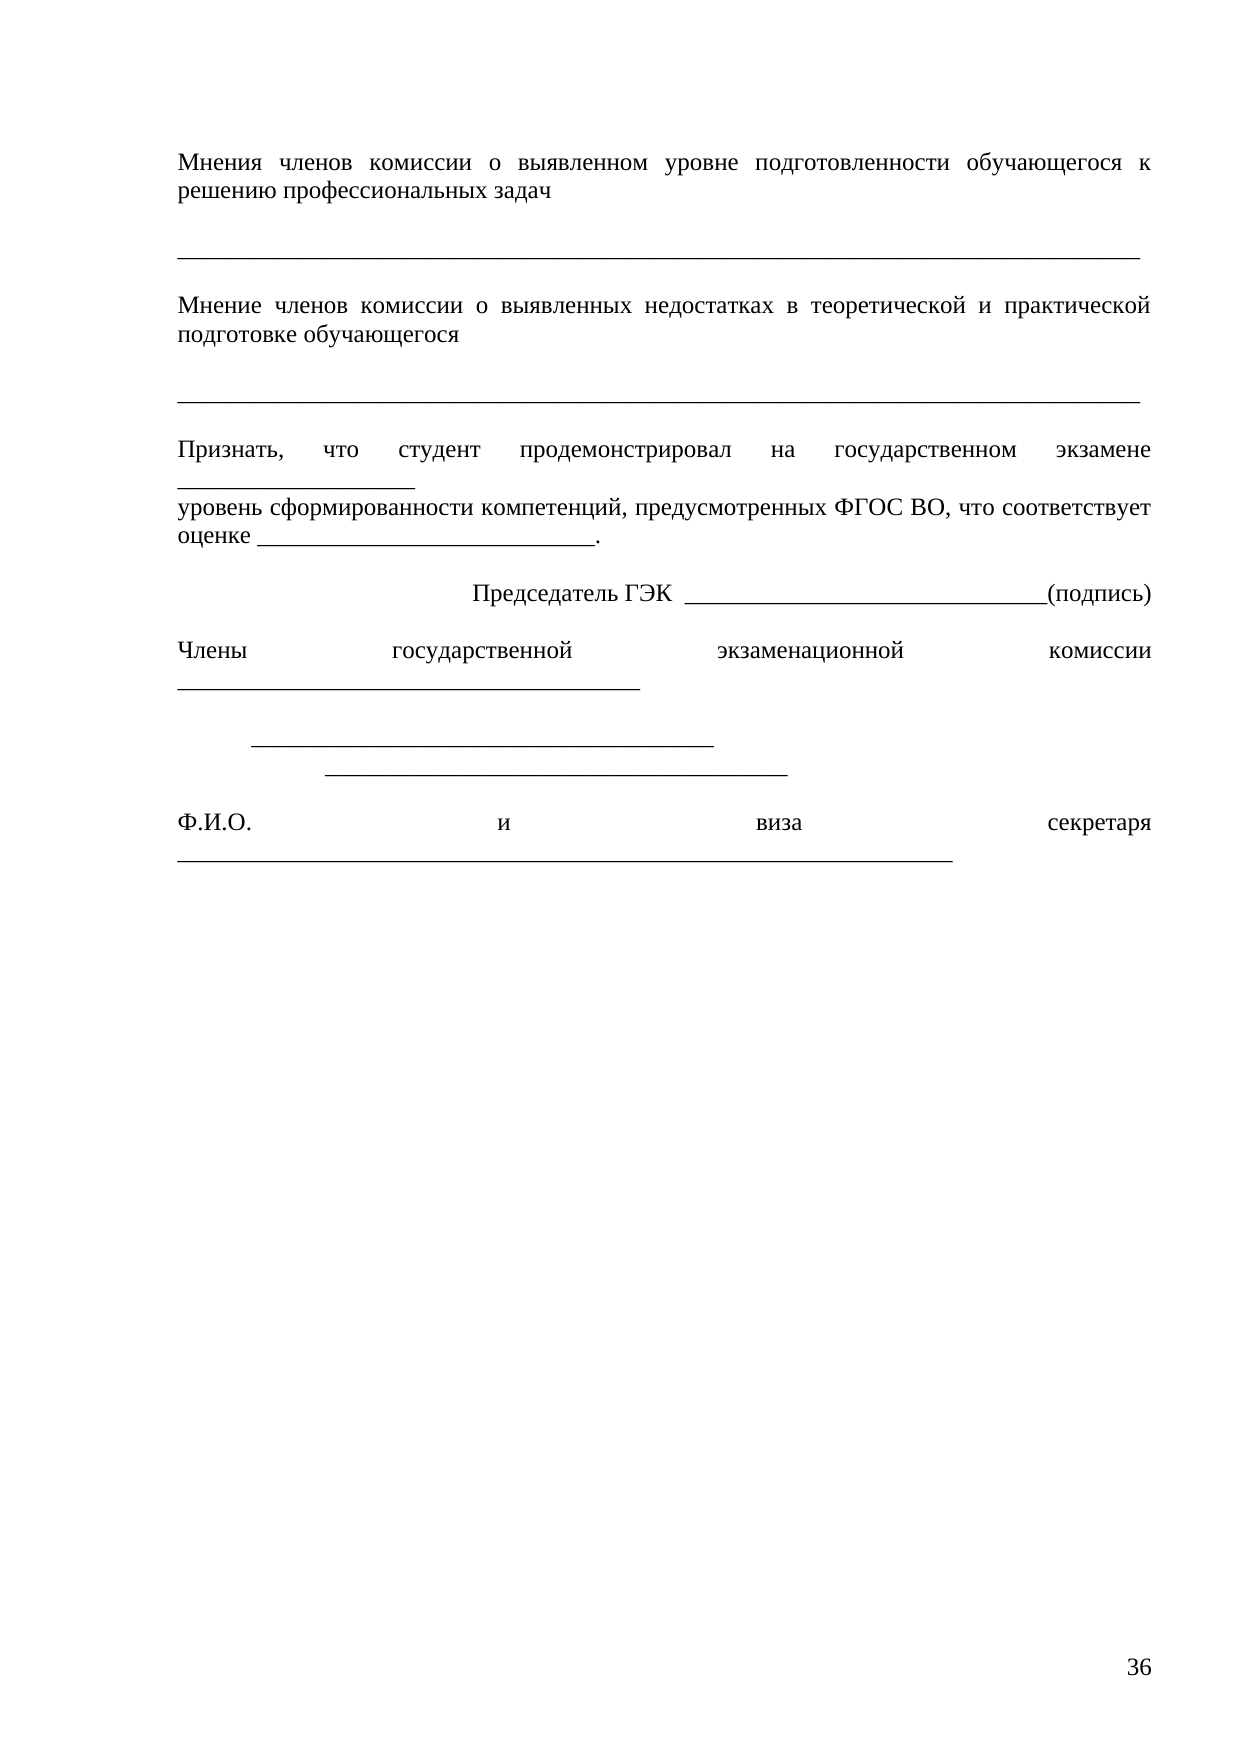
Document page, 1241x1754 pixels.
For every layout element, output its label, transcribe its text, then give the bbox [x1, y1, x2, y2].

text Ф.И.О. и виза секретаря ______________________________________________________________ [177, 807, 1152, 865]
text Председатель ГЭК _____________________________(подпись) [177, 578, 1152, 607]
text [177, 233, 1152, 262]
text Члены государственной экзаменационной комиссии _____________________________________ [177, 636, 1152, 693]
text _____________________________________ _____________________________________ [177, 693, 1152, 807]
text уровень сформированности компетенций, предусмотренных ФГОС ВО, что соответствует оценке ___________________________. [177, 492, 1152, 549]
text Мнения членов комиссии о выявленном уровне подготовленности обучающегося к решению профессиональных задач [177, 147, 1152, 204]
text _____________________________________________________________________________ [177, 377, 1152, 406]
text Мнение членов комиссии о выявленных недостатках в теоретической и практической подготовке обучающегося [177, 291, 1152, 348]
text Признать, что студент продемонстрировал на государственном экзамене ___________________ [177, 434, 1152, 492]
